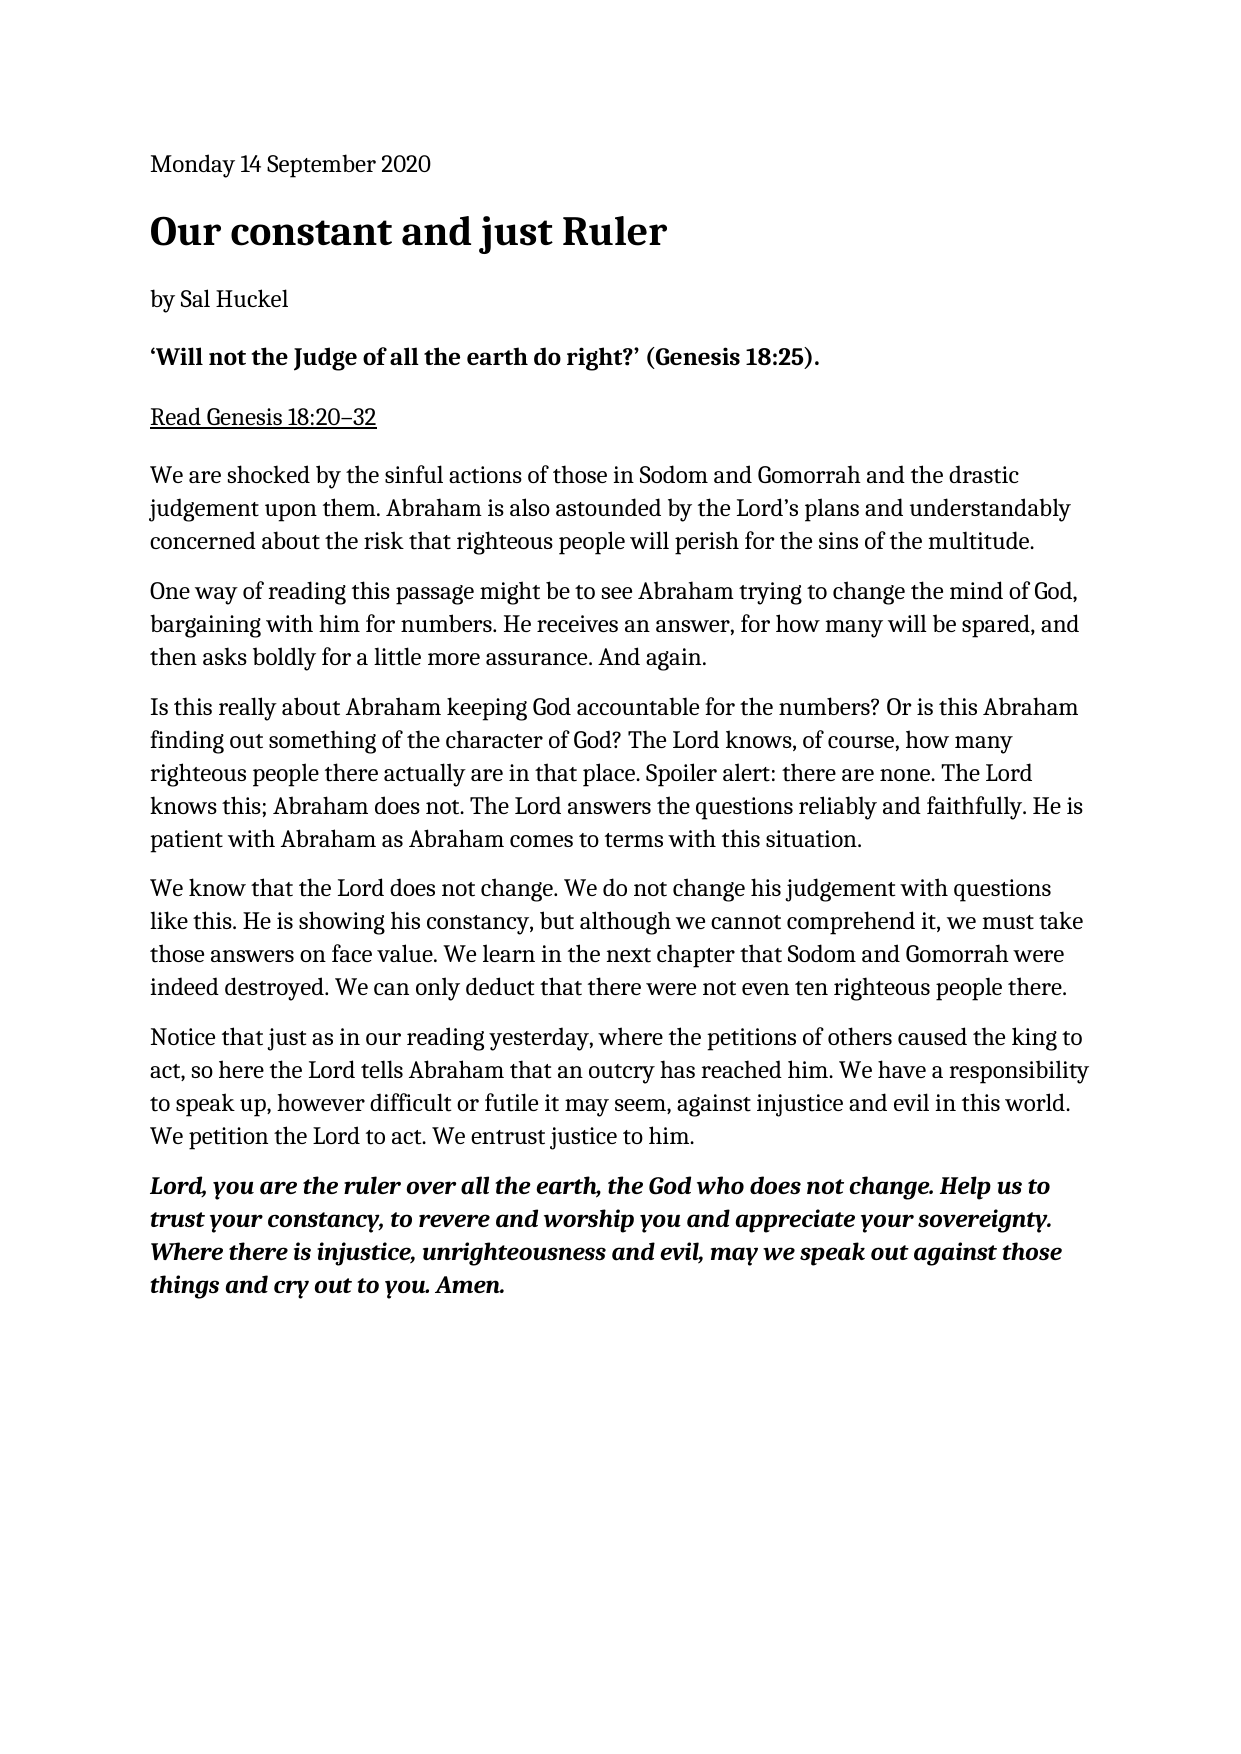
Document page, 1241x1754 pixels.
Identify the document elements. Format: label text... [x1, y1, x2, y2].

text One way of reading this passage might be to see Abraham trying to change the mind of God, bargaining with him for numbers. He receives an answer, for how many will be spared, and then asks boldly for a little more assurance. And again. [150, 577, 1090, 672]
text by Sal Huckel [150, 285, 1090, 314]
text Monday 14 September 2020 [150, 150, 1090, 179]
text ‘Will not the Judge of all the earth do right?’ (Genesis 18:25). [150, 343, 1090, 372]
text Is this really about Abraham keeping God accountable for the numbers? Or is this Abraham finding out something of the character of God? The Lord knows, of course, how many righteous people there actually are in that place. Spoiler alert: there are none. The Lord knows this; Abraham does not. The Lord answers the questions reliably and faithfully. He is patient with Abraham as Abraham comes to terms with this situation. [150, 692, 1090, 853]
text Lord, you are the ruler over all the earth, the God who does not change. Help us to trust your constancy, to revere and worship you and appreciate your sovereignty. Where there is injustice, unrighteousness and evil, may we speak out against those things and cry out to you. Amen. [150, 1172, 1090, 1299]
text We know that the Lord does not change. We do not change his judgement with questions like this. He is showing his constancy, but although we cannot comprehend it, we must take those answers on face value. We learn in the next chapter that Sodom and Gomorrah were indeed destroyed. We can only deduct that there were not even ten righteous people there. [150, 874, 1090, 1002]
subtitle Our constant and just Ruler [150, 208, 1090, 256]
text Read Genesis 18:20–32 [150, 403, 1090, 432]
text Notice that just as in our reading yesterday, where the petitions of others caused the king to act, so here the Lord tells Abraham that an outcry has reached him. We have a responsibility to speak up, however difficult or futile it may seem, against injustice and evil in this world. We petition the Lord to act. We entrust justice to him. [150, 1023, 1090, 1151]
text We are shocked by the sinful actions of those in Sodom and Gomorrah and the drastic judgement upon them. Abraham is also astounded by the Lord’s plans and understandably concerned about the risk that righteous people will perish for the sins of the multitude. [150, 461, 1090, 556]
